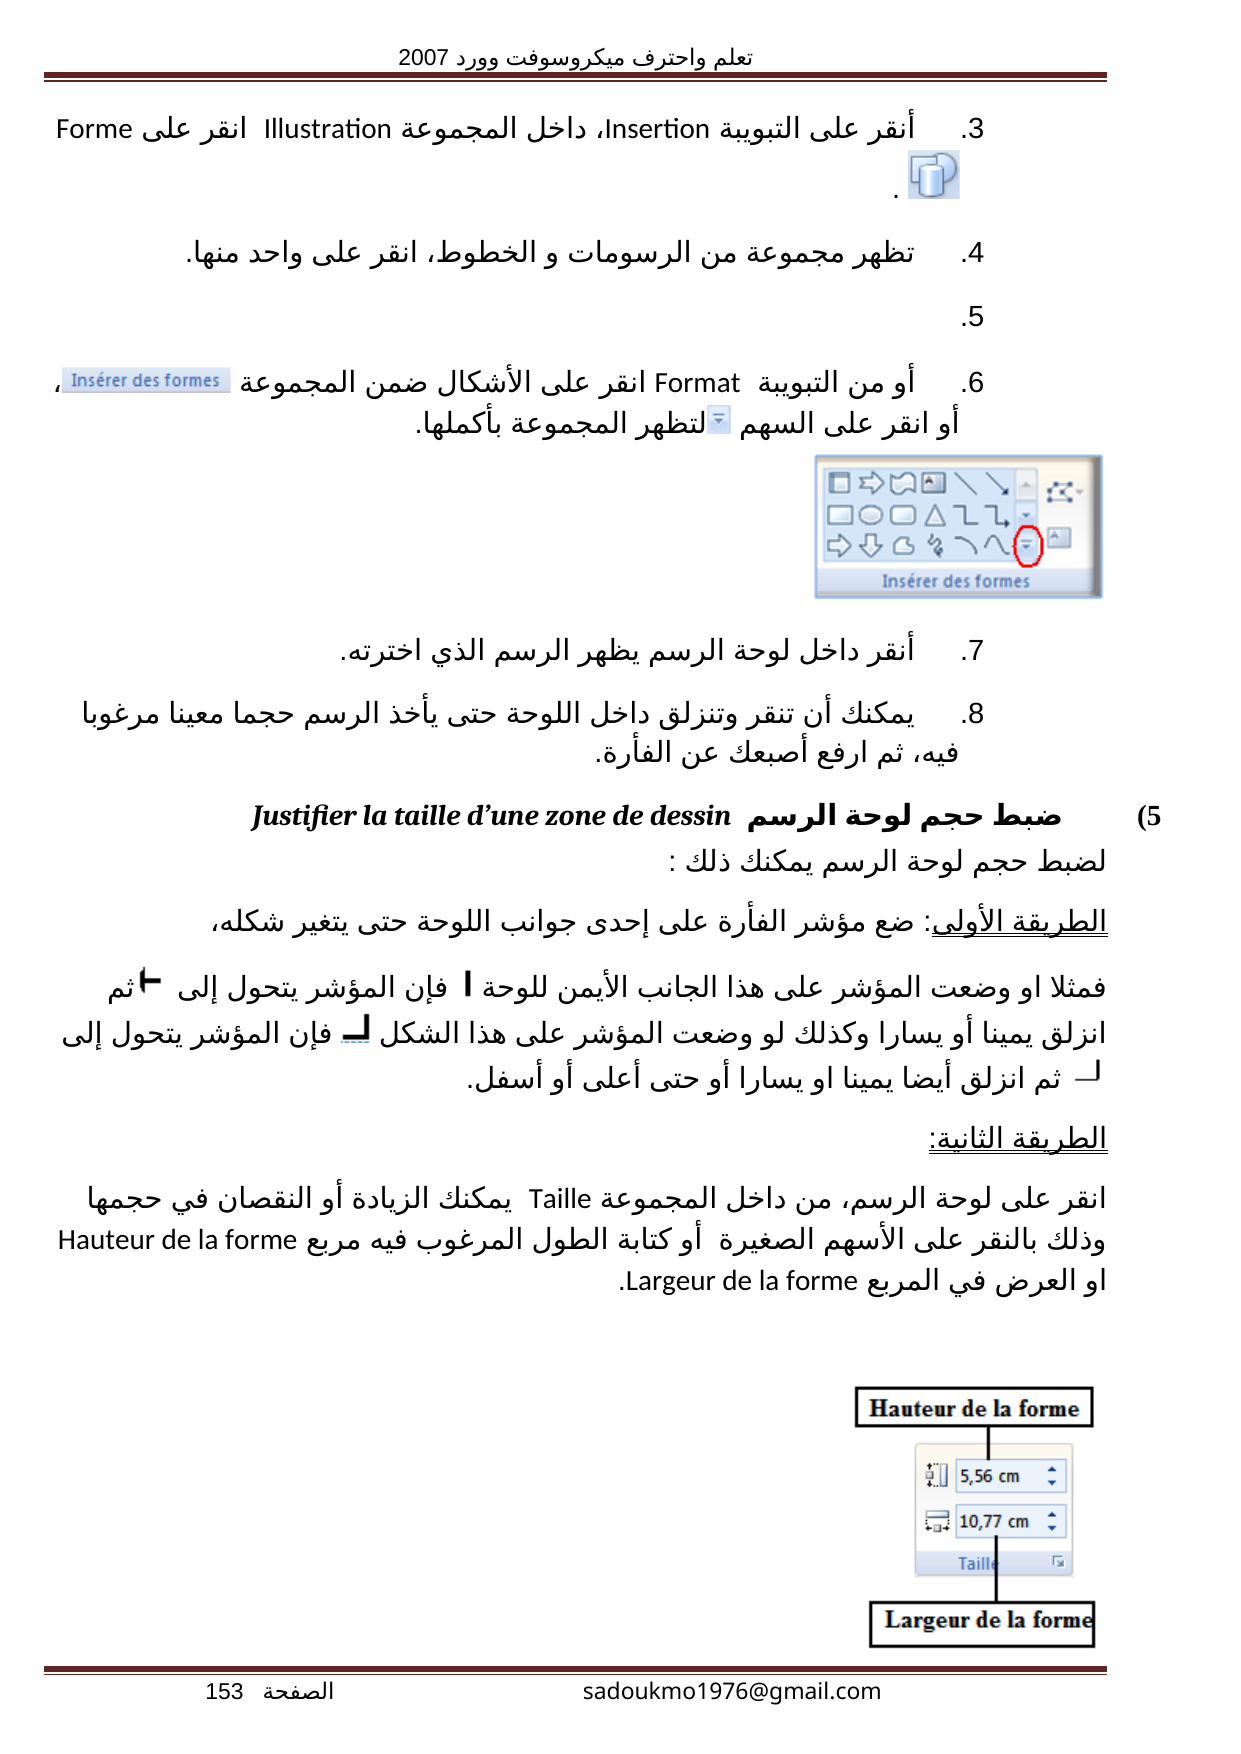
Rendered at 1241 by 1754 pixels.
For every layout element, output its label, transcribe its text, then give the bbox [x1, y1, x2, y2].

subtitle أنقر على التبويبة Insertion، داخل المجموعة Illustration انقر على Forme . [44, 110, 960, 205]
picture [707, 405, 731, 434]
subtitle أو من التبويبة Format انقر على الأشكال ضمن المجموعة ، أو انقر على السهم لتظهر المجموعة بأكملها. [44, 364, 960, 439]
text الطريقة الثانية: [44, 1121, 1107, 1154]
picture [1069, 1053, 1108, 1089]
picture [61, 366, 231, 393]
picture [908, 150, 960, 199]
subtitle يمكنك أن تنقر وتنزلق داخل اللوحة حتى يأخذ الرسم حجما معينا مرغوبا فيه، ثم ارفع أصبعك عن الفأرة. [44, 696, 960, 768]
text فمثلا او وضعت المؤشر على هذا الجانب الأيمن للوحة فإن المؤشر يتحول إلى ثم انزلق يمينا أو يسارا وكذلك لو وضعت المؤشر على هذا الشكل فإن المؤشر يتحول إلى ثم انزلق أيضا يمينا او يسارا أو حتى أعلى أو أسفل. [44, 963, 1107, 1095]
picture [134, 964, 169, 998]
picture [849, 1376, 1108, 1656]
picture [456, 963, 482, 998]
text لضبط حجم لوحة الرسم يمكنك ذلك : [44, 844, 1107, 878]
subtitle تظهر مجموعة من الرسومات و الخطوط، انقر على واحد منها. [44, 235, 960, 268]
picture [340, 1008, 371, 1043]
picture [810, 450, 1108, 604]
subtitle ضبط حجم لوحة الرسم Justifier la taille d’une zone de dessin [44, 798, 1137, 833]
text الطريقة الأولى: ضع مؤشر الفأرة على إحدى جوانب اللوحة حتى يتغير شكله، [44, 904, 1107, 937]
text انقر على لوحة الرسم، من داخل المجموعة Taille يمكنك الزيادة أو النقصان في حجمها وذلك بالنقر على الأسهم الصغيرة أو كتابة الطول المرغوب فيه مربع Hauteur de la forme او العرض في المربع Largeur de la forme. [44, 1180, 1107, 1297]
subtitle أنقر داخل لوحة الرسم يظهر الرسم الذي اخترته. [44, 633, 960, 666]
